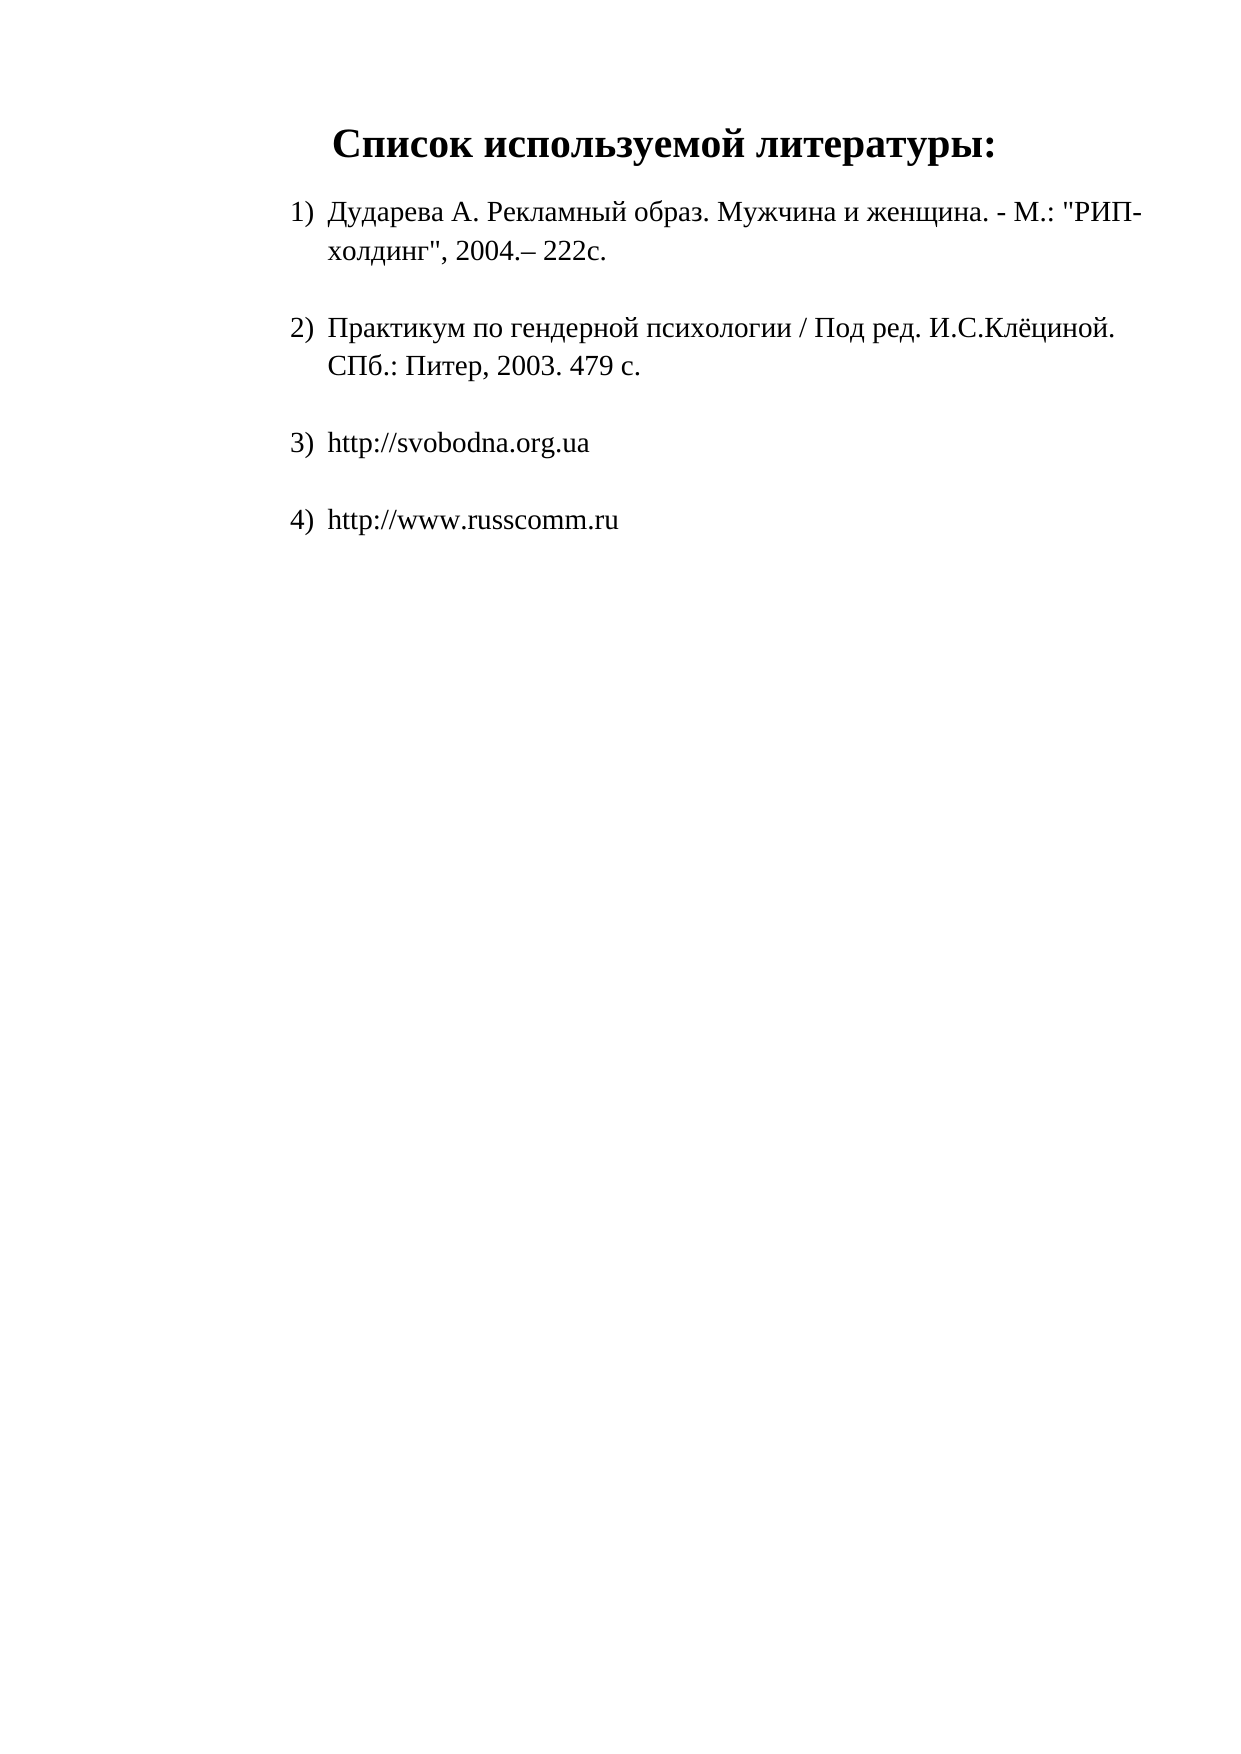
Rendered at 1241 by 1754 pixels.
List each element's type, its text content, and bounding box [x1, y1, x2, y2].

list Практикум по гендерной психологии / Под ред. И.С.Клёциной. СПб.: Питер, 2003. 479 с. [290, 310, 1152, 382]
list Дударева А. Рекламный образ. Мужчина и женщина. - М.: "РИП-холдинг", 2004.– 222с. [290, 194, 1152, 266]
text Список используемой литературы: [177, 118, 1152, 166]
list http://svobodna.org.ua [290, 425, 1152, 459]
list http://www.russcomm.ru [290, 502, 1152, 536]
